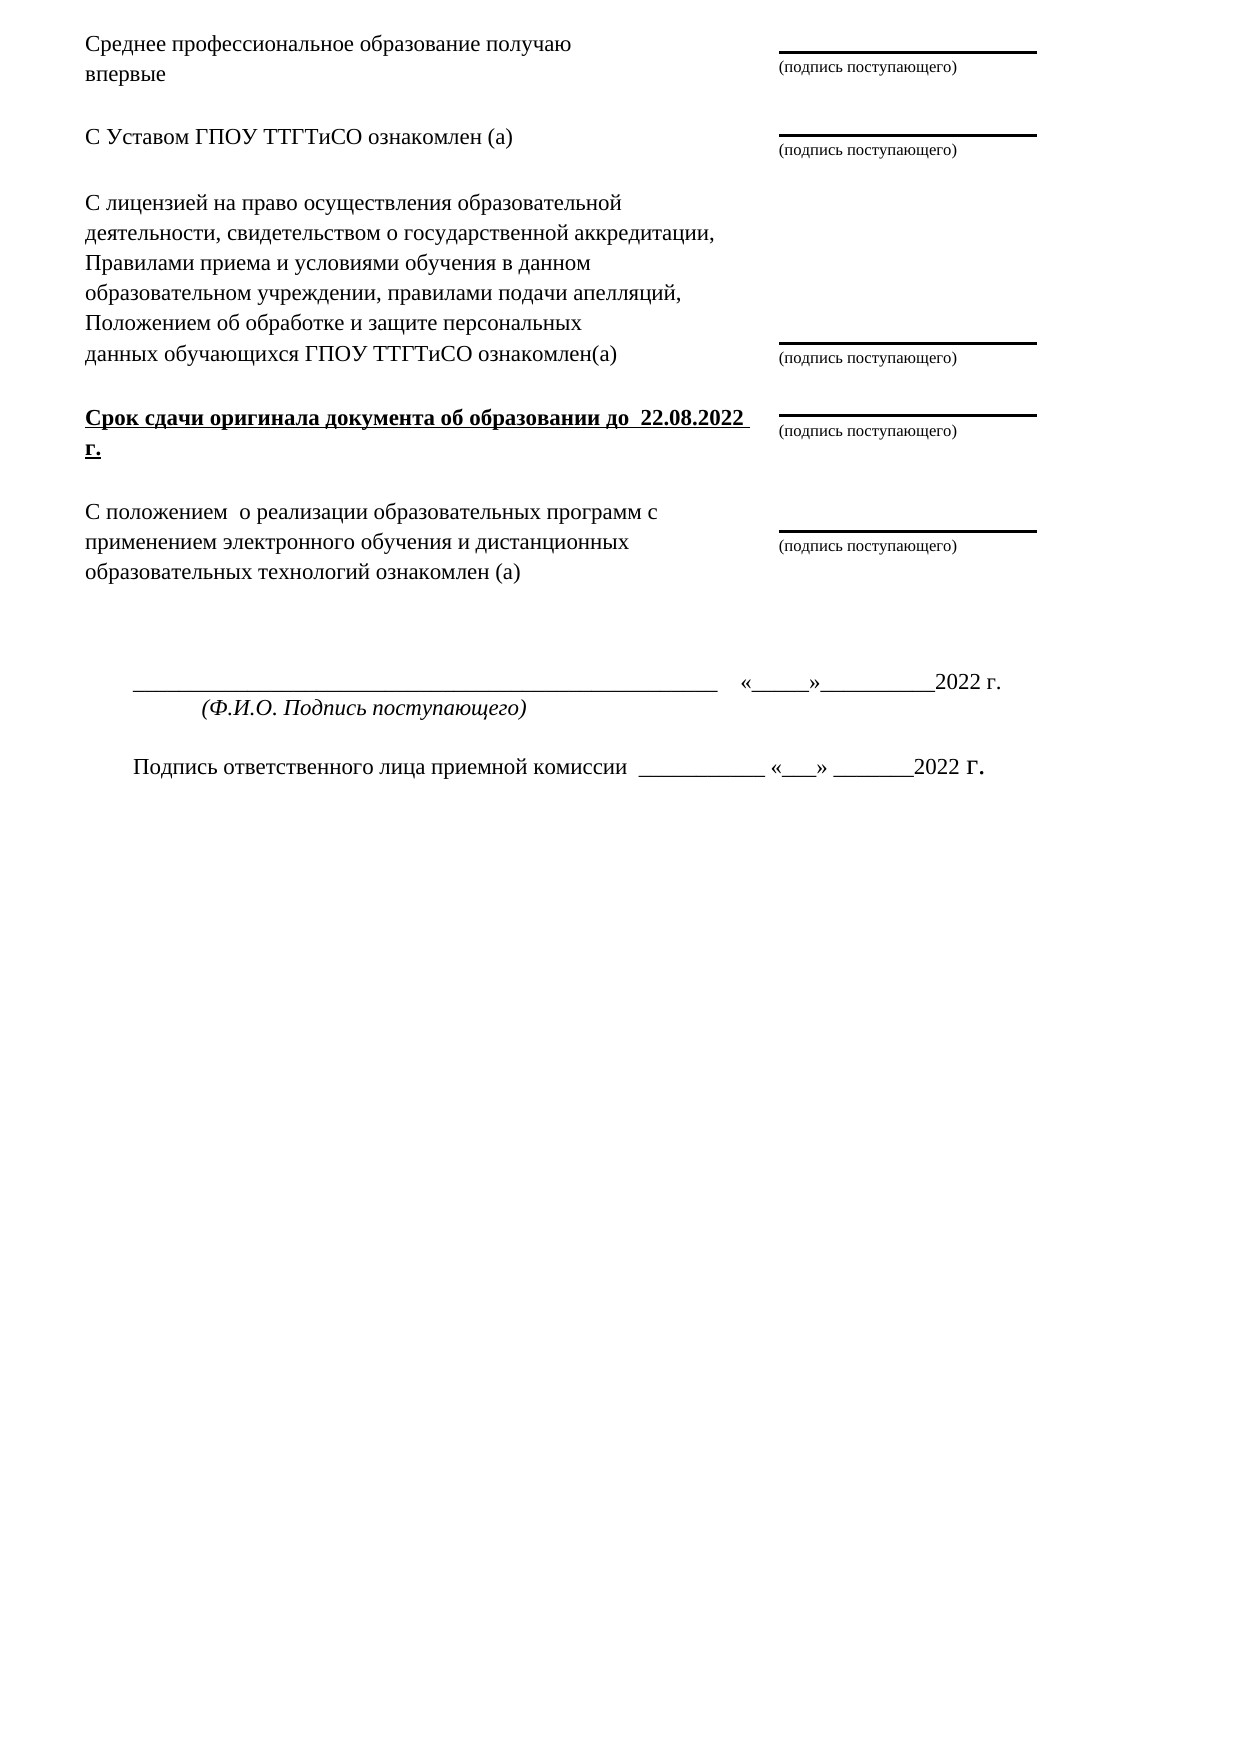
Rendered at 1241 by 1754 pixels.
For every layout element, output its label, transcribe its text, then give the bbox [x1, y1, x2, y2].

text (Ф.И.О. Подпись поступающего) [133, 694, 1152, 721]
table_cell (подпись поступающего) [768, 465, 1048, 589]
table_cell Среднее профессиональное образование получаю впервые [74, 30, 767, 90]
table_cell (подпись поступающего) [768, 371, 1048, 465]
table_cell C положением о реализации образовательных программ с применением электронного обучения и дистанционных образовательных технологий ознакомлен (а) [74, 465, 767, 589]
text ___________________________________________________ «_____»__________2022 г. [133, 668, 1152, 694]
table_cell Срок сдачи оригинала документа об образовании до 22.08.2022 г. [74, 371, 767, 465]
table_cell (подпись поступающего) [768, 30, 1048, 90]
text Подпись ответственного лица приемной комиссии ___________ «___» _______2022 г. [133, 747, 1152, 781]
table_cell (подпись поступающего) [768, 90, 1048, 189]
table_cell С лицензией на право осуществления образовательной деятельности, свидетельством о государственной аккредитации, Правилами приема и условиями обучения в данном образовательном учреждении, правилами подачи апелляций, Положением об обработке и защите персональных данных обучающихся ГПОУ ТТГТиСО ознакомлен(а) [74, 189, 767, 371]
table_cell С Уставом ГПОУ ТТГТиСО ознакомлен (а) [74, 90, 767, 189]
table_cell (подпись поступающего) [768, 189, 1048, 371]
